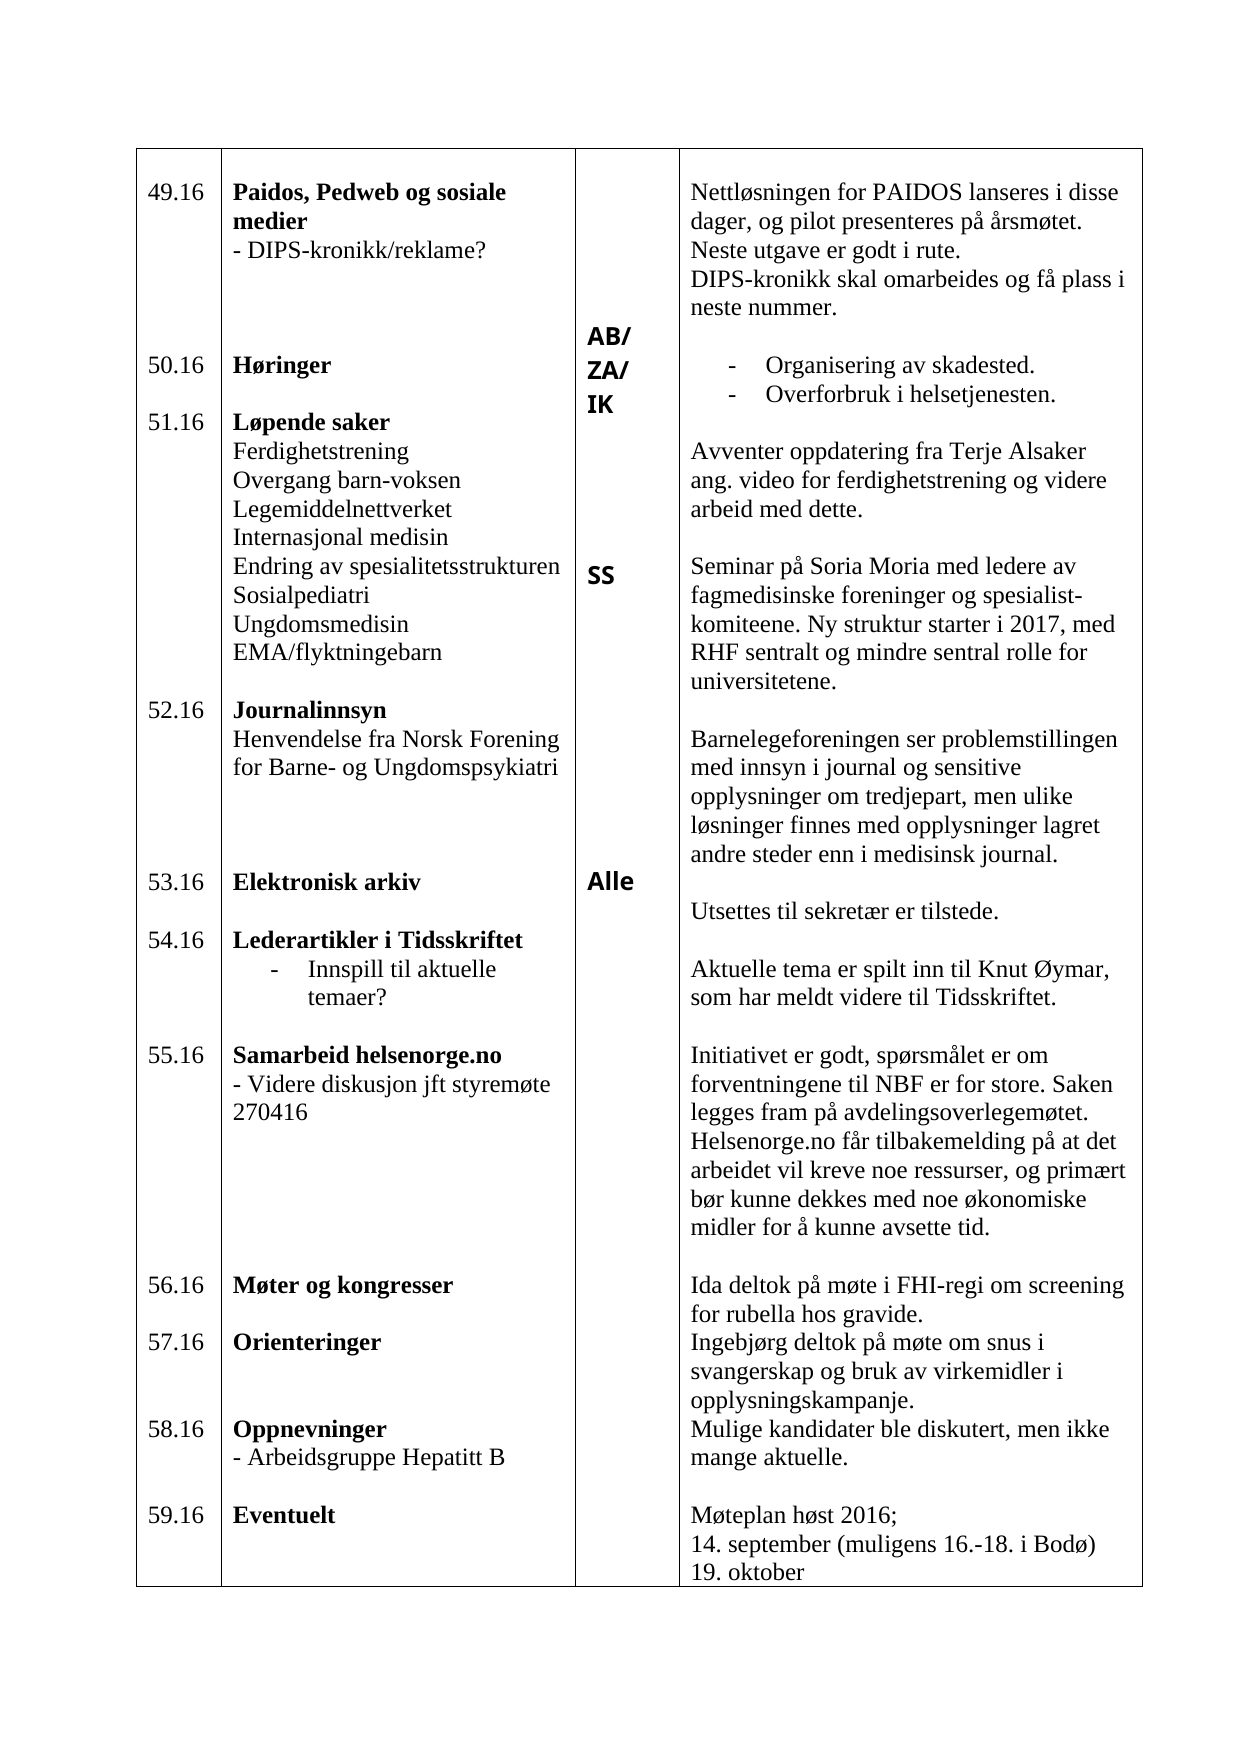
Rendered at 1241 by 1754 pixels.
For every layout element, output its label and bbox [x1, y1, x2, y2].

table_cell [680, 149, 1142, 1586]
table_cell [137, 149, 221, 1586]
table_cell [222, 149, 575, 1586]
table_cell [576, 149, 679, 1586]
